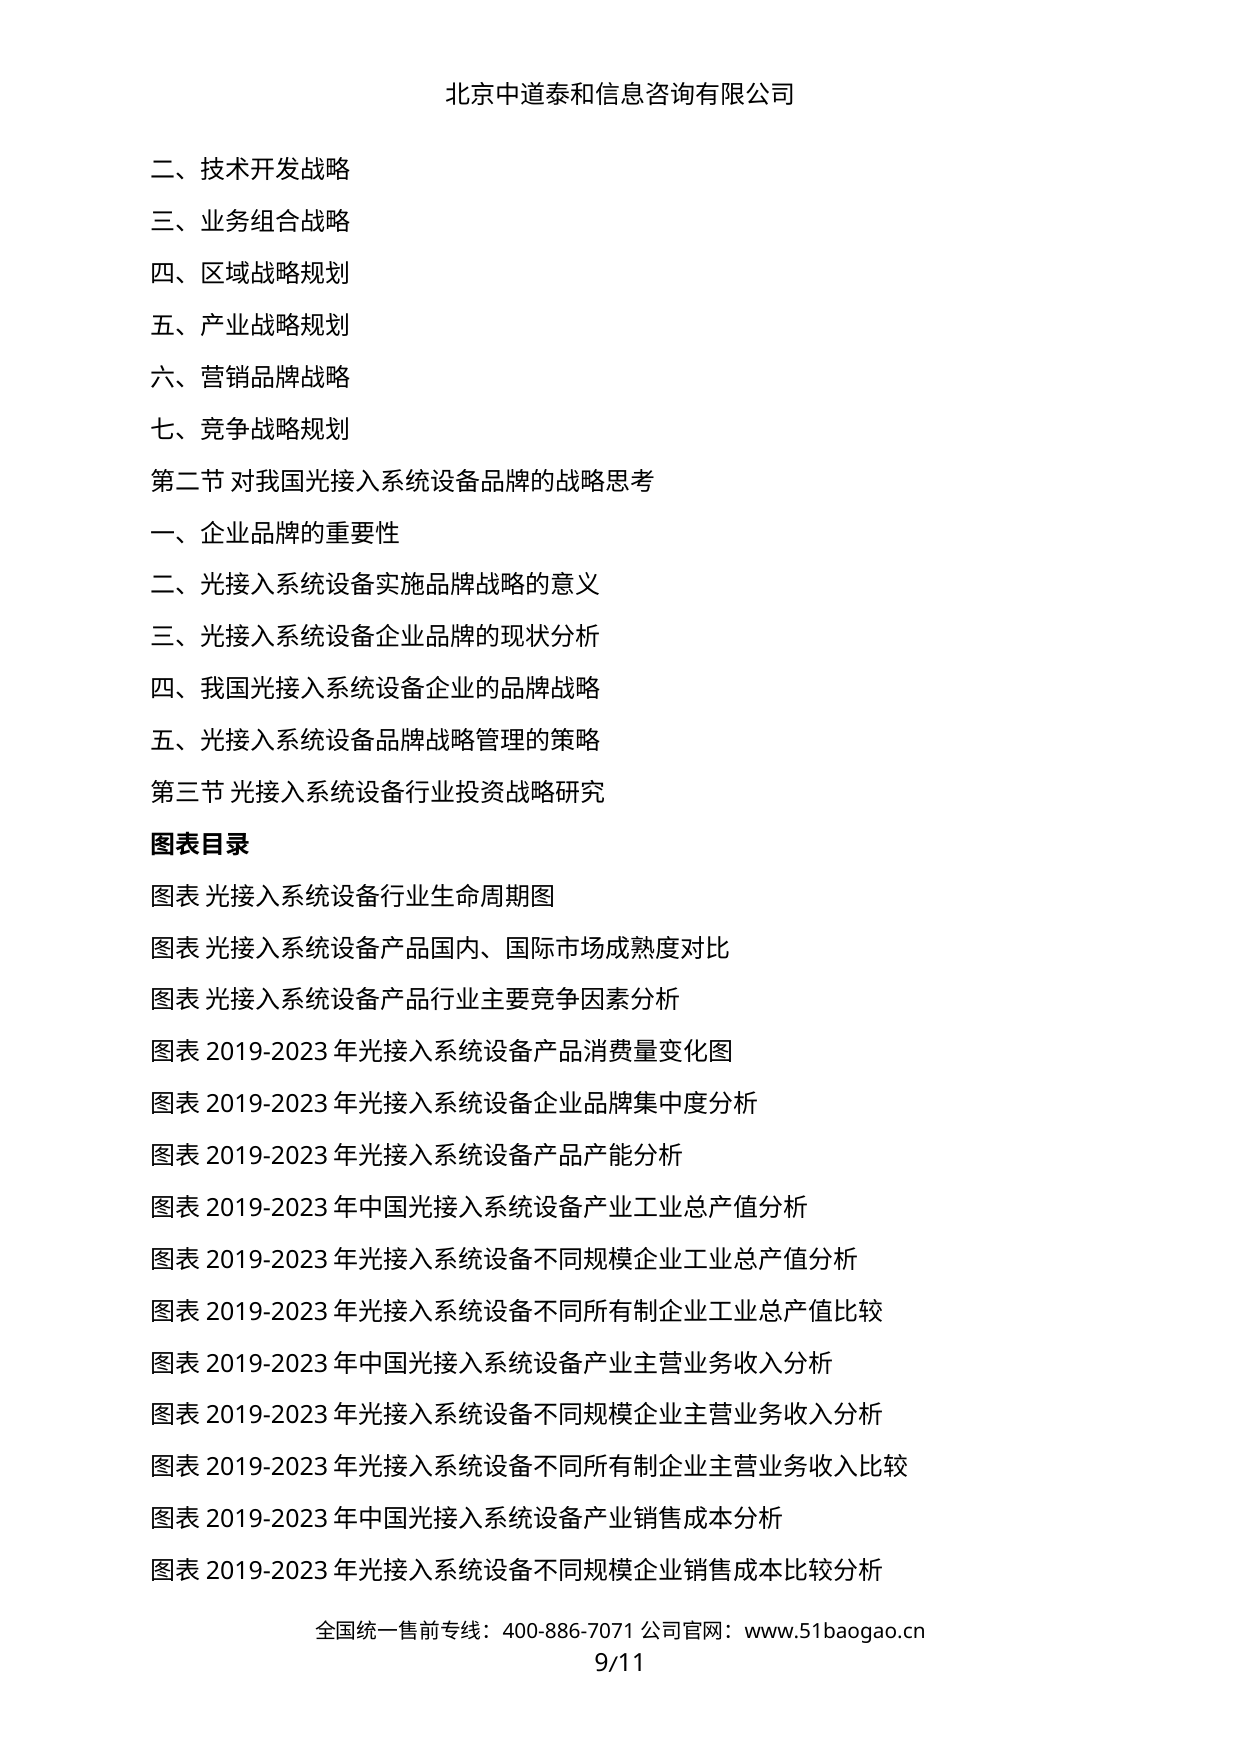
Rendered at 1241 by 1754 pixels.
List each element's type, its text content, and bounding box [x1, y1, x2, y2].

text 图表 2019-2023年中国光接入系统设备产业工业总产值分析 [150, 1187, 1090, 1224]
text 图表 光接入系统设备产品国内、国际市场成熟度对比 [150, 928, 1090, 964]
text 图表 2019-2023年光接入系统设备不同所有制企业工业总产值比较 [150, 1291, 1090, 1327]
text 五、产业战略规划 [150, 306, 1090, 342]
text 图表 2019-2023年光接入系统设备不同规模企业工业总产值分析 [150, 1239, 1090, 1276]
text 六、营销品牌战略 [150, 357, 1090, 394]
text 三、光接入系统设备企业品牌的现状分析 [150, 617, 1090, 653]
text 五、光接入系统设备品牌战略管理的策略 [150, 721, 1090, 757]
text 图表 光接入系统设备产品行业主要竞争因素分析 [150, 980, 1090, 1016]
text 图表 2019-2023年光接入系统设备企业品牌集中度分析 [150, 1084, 1090, 1120]
text 图表 2019-2023年光接入系统设备产品产能分析 [150, 1136, 1090, 1172]
text 四、区域战略规划 [150, 254, 1090, 290]
text 图表 2019-2023年光接入系统设备不同规模企业销售成本比较分析 [150, 1551, 1090, 1587]
text 二、光接入系统设备实施品牌战略的意义 [150, 565, 1090, 601]
text 图表 2019-2023年光接入系统设备不同规模企业主营业务收入分析 [150, 1395, 1090, 1431]
text 第三节 光接入系统设备行业投资战略研究 [150, 772, 1090, 809]
text 图表目录 [150, 824, 1090, 861]
text 一、企业品牌的重要性 [150, 513, 1090, 549]
text 第二节 对我国光接入系统设备品牌的战略思考 [150, 461, 1090, 497]
text 图表 2019-2023年光接入系统设备不同所有制企业主营业务收入比较 [150, 1447, 1090, 1483]
text 图表 2019-2023年中国光接入系统设备产业销售成本分析 [150, 1499, 1090, 1535]
text 四、我国光接入系统设备企业的品牌战略 [150, 669, 1090, 705]
text 图表 光接入系统设备行业生命周期图 [150, 876, 1090, 912]
text 二、技术开发战略 [150, 150, 1090, 186]
text 图表 2019-2023年中国光接入系统设备产业主营业务收入分析 [150, 1343, 1090, 1379]
text 三、业务组合战略 [150, 202, 1090, 238]
text 七、竞争战略规划 [150, 409, 1090, 446]
text 图表 2019-2023年光接入系统设备产品消费量变化图 [150, 1032, 1090, 1068]
